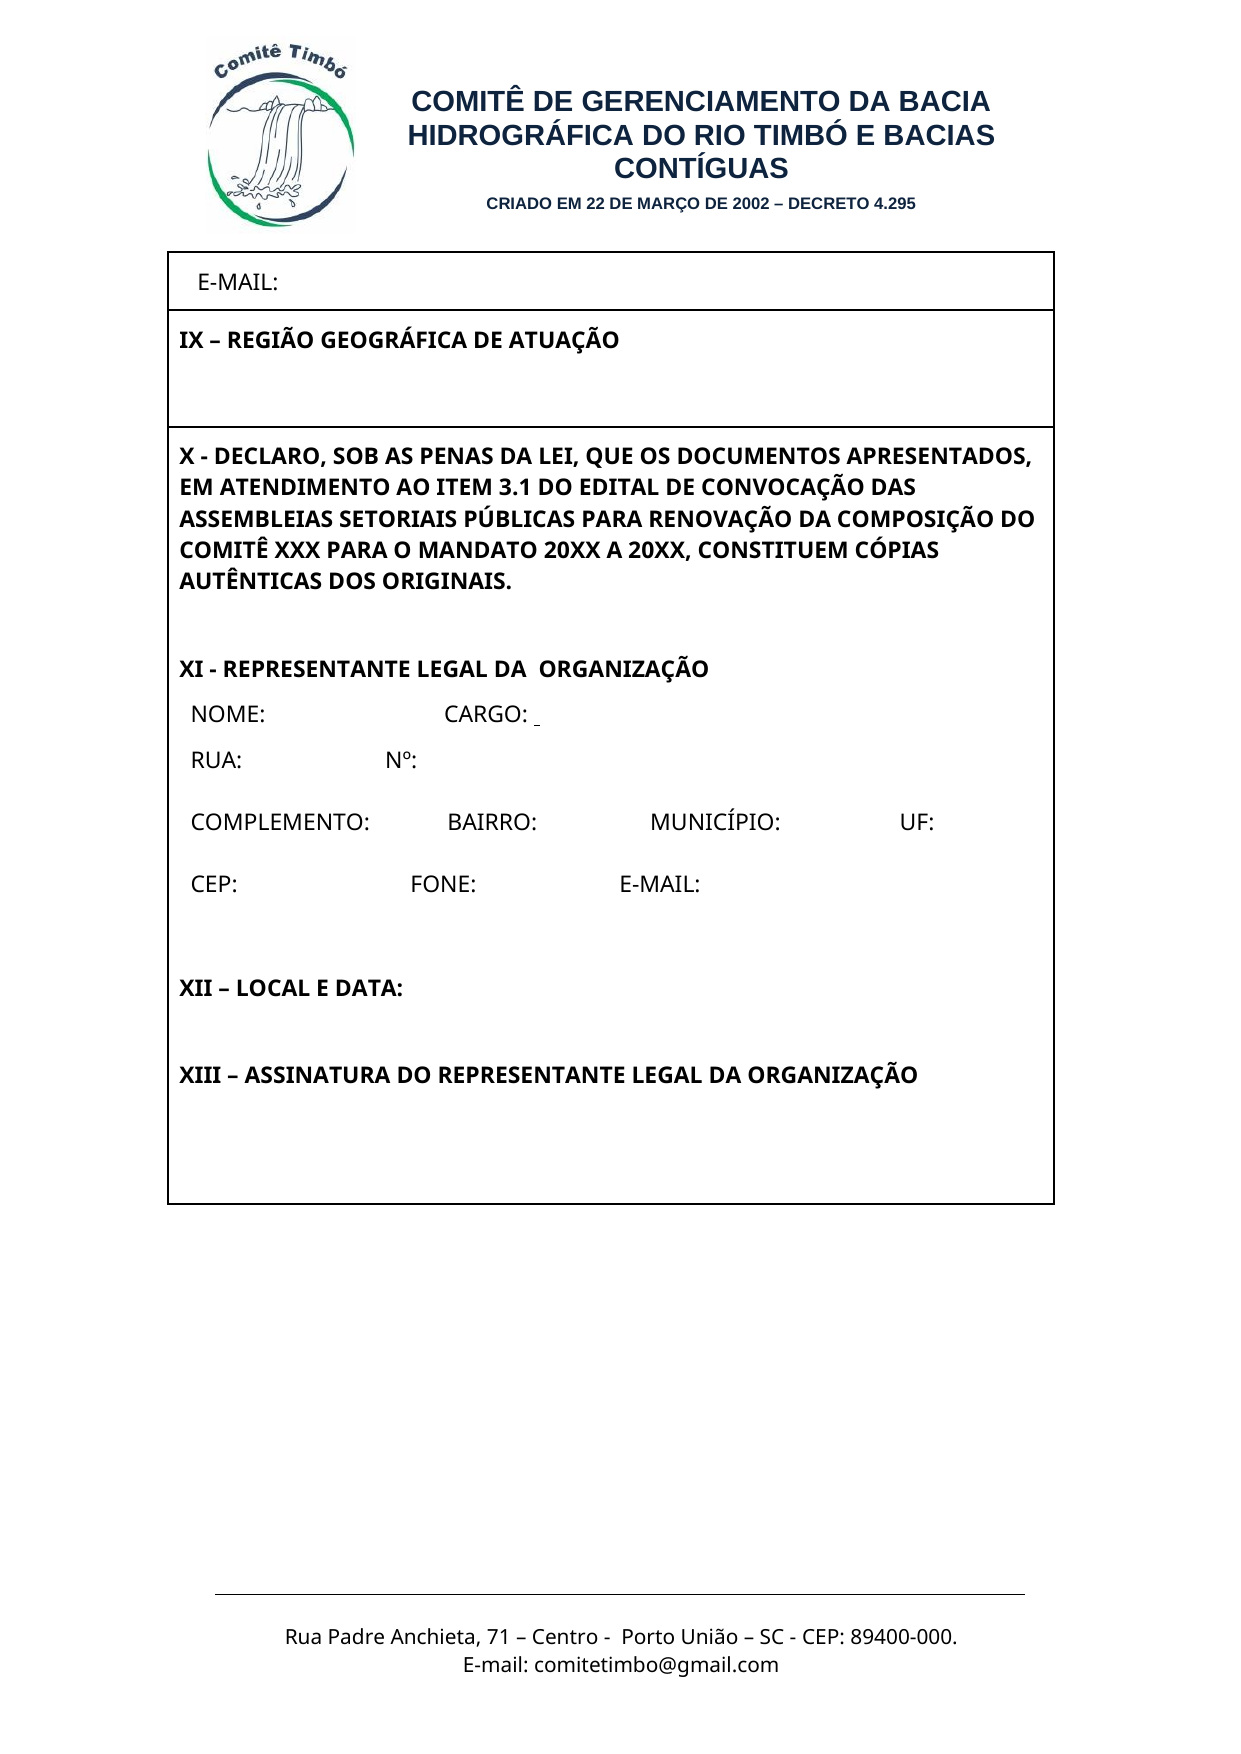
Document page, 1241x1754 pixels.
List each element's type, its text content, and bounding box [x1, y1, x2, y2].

picture [205, 36, 356, 234]
table_cell X - DECLARO, SOB AS PENAS DA LEI, QUE OS DOCUMENTOS APRESENTADOS, EM ATENDIMENTO AO ITEM 3.1 DO EDITAL DE CONVOCAÇÃO DAS ASSEMBLEIAS SETORIAIS PÚBLICAS PARA RENOVAÇÃO DA COMPOSIÇÃO DO COMITÊ XXX PARA O MANDATO 20XX A 20XX, CONSTITUEM CÓPIAS AUTÊNTICAS DOS ORIGINAIS. XI - REPRESENTANTE LEGAL DA ORGANIZAÇÃO NOME: CARGO: RUA: Nº: COMPLEMENTO: BAIRRO: MUNICÍPIO: UF: CEP: FONE: E-MAIL: XII – LOCAL E DATA: XIII – ASSINATURA DO REPRESENTANTE LEGAL DA ORGANIZAÇÃO [169, 428, 1053, 1203]
table_cell IX – REGIÃO GEOGRÁFICA DE ATUAÇÃO [169, 311, 1053, 426]
